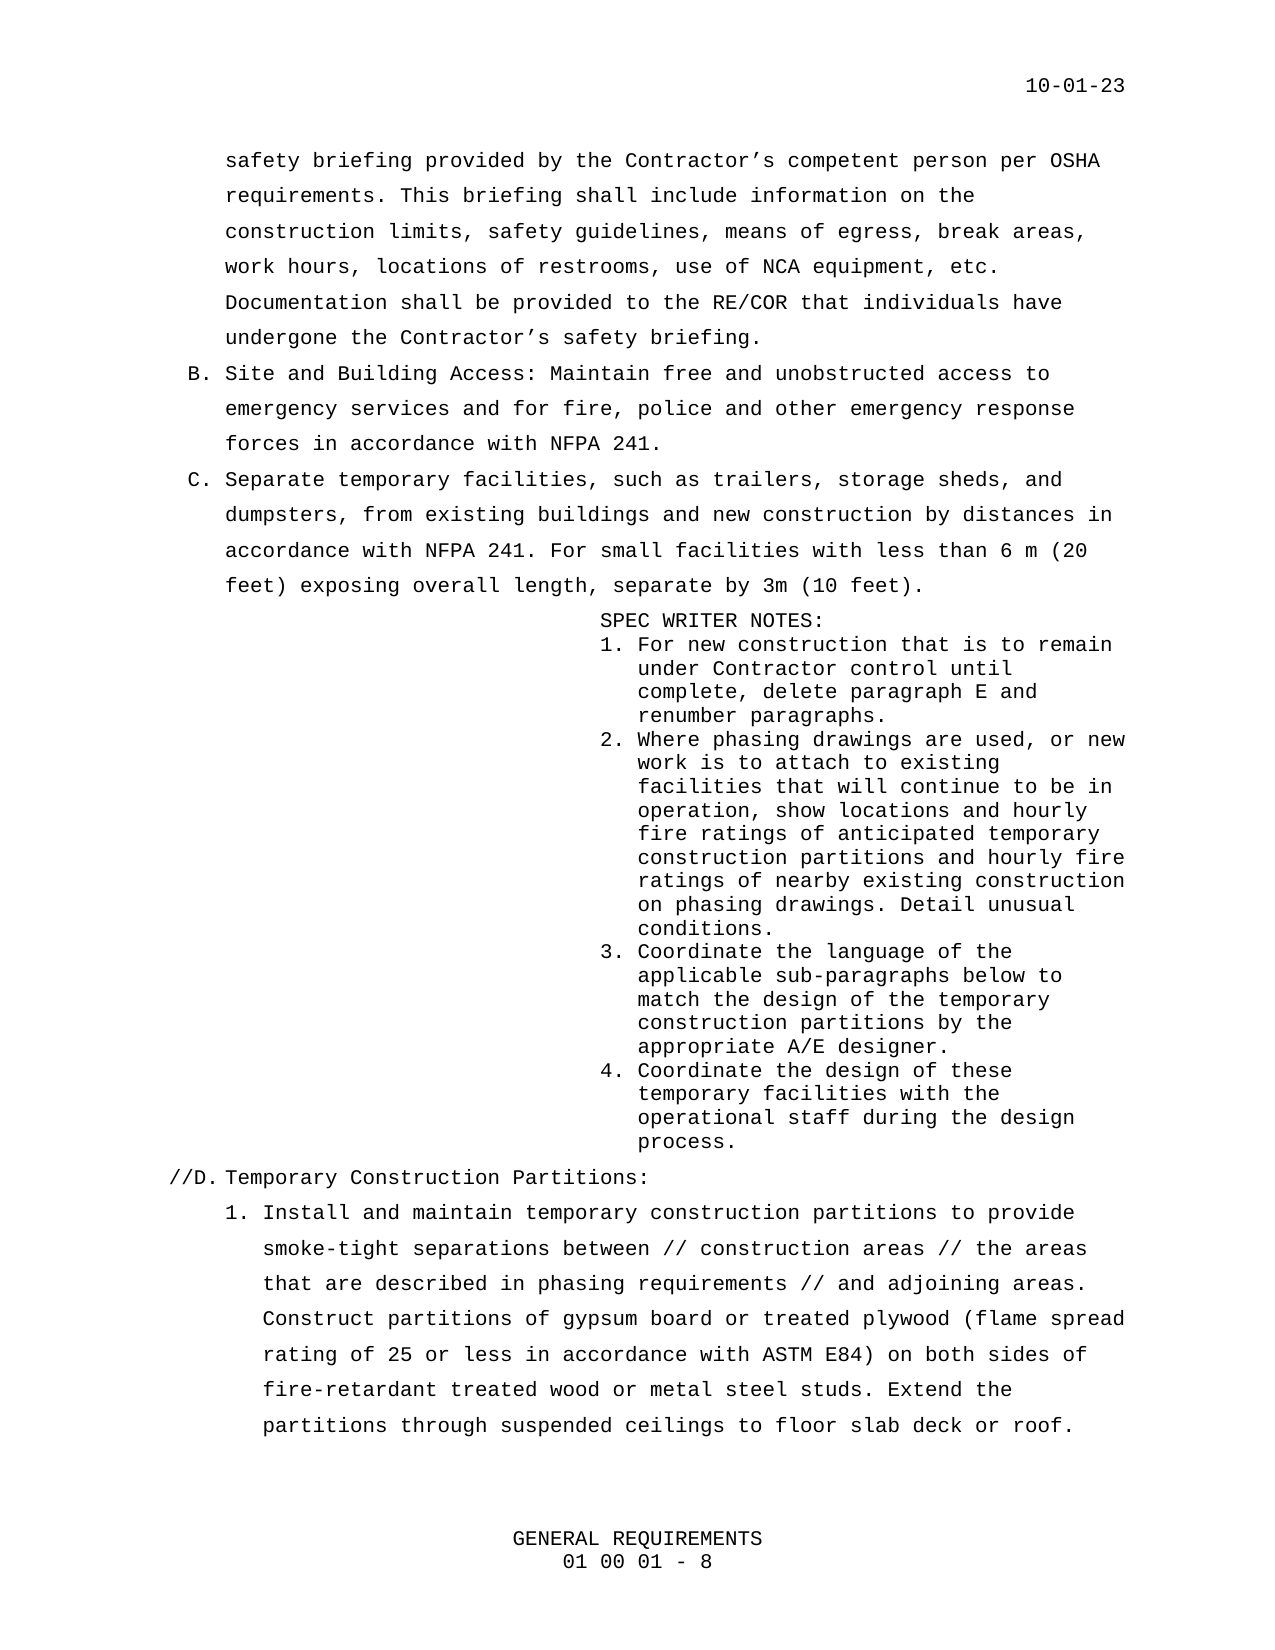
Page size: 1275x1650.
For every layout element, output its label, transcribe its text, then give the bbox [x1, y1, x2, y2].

text 4. Coordinate the design of these temporary facilities with the operational staff during the design process. [600, 1060, 1125, 1154]
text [225, 1202, 1125, 1438]
text 2. Where phasing drawings are used, or new work is to attach to existing facilities that will continue to be in operation, show locations and hourly fire ratings of anticipated temporary construction partitions and hourly fire ratings of nearby existing construction on phasing drawings. Detail unusual conditions. [600, 729, 1125, 941]
text 1. For new construction that is to remain under Contractor control until complete, delete paragraph E and renumber paragraphs. [600, 634, 1125, 729]
text //D. Temporary Construction Partitions: [169, 1167, 1125, 1190]
text B. Site and Building Access: Maintain free and unobstructed access to emergency services and for fire, police and other emergency response forces in accordance with NFPA 241. [187, 362, 1125, 457]
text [187, 150, 1125, 351]
text C. Separate temporary facilities, such as trailers, storage sheds, and dumpsters, from existing buildings and new construction by distances in accordance with NFPA 241. For small facilities with less than 6 m (20 feet) exposing overall length, separate by 3m (10 feet). [187, 469, 1125, 599]
text 3. Coordinate the language of the applicable sub-paragraphs below to match the design of the temporary construction partitions by the appropriate A/E designer. [600, 941, 1125, 1060]
text SPEC WRITER NOTES: [600, 610, 1125, 634]
